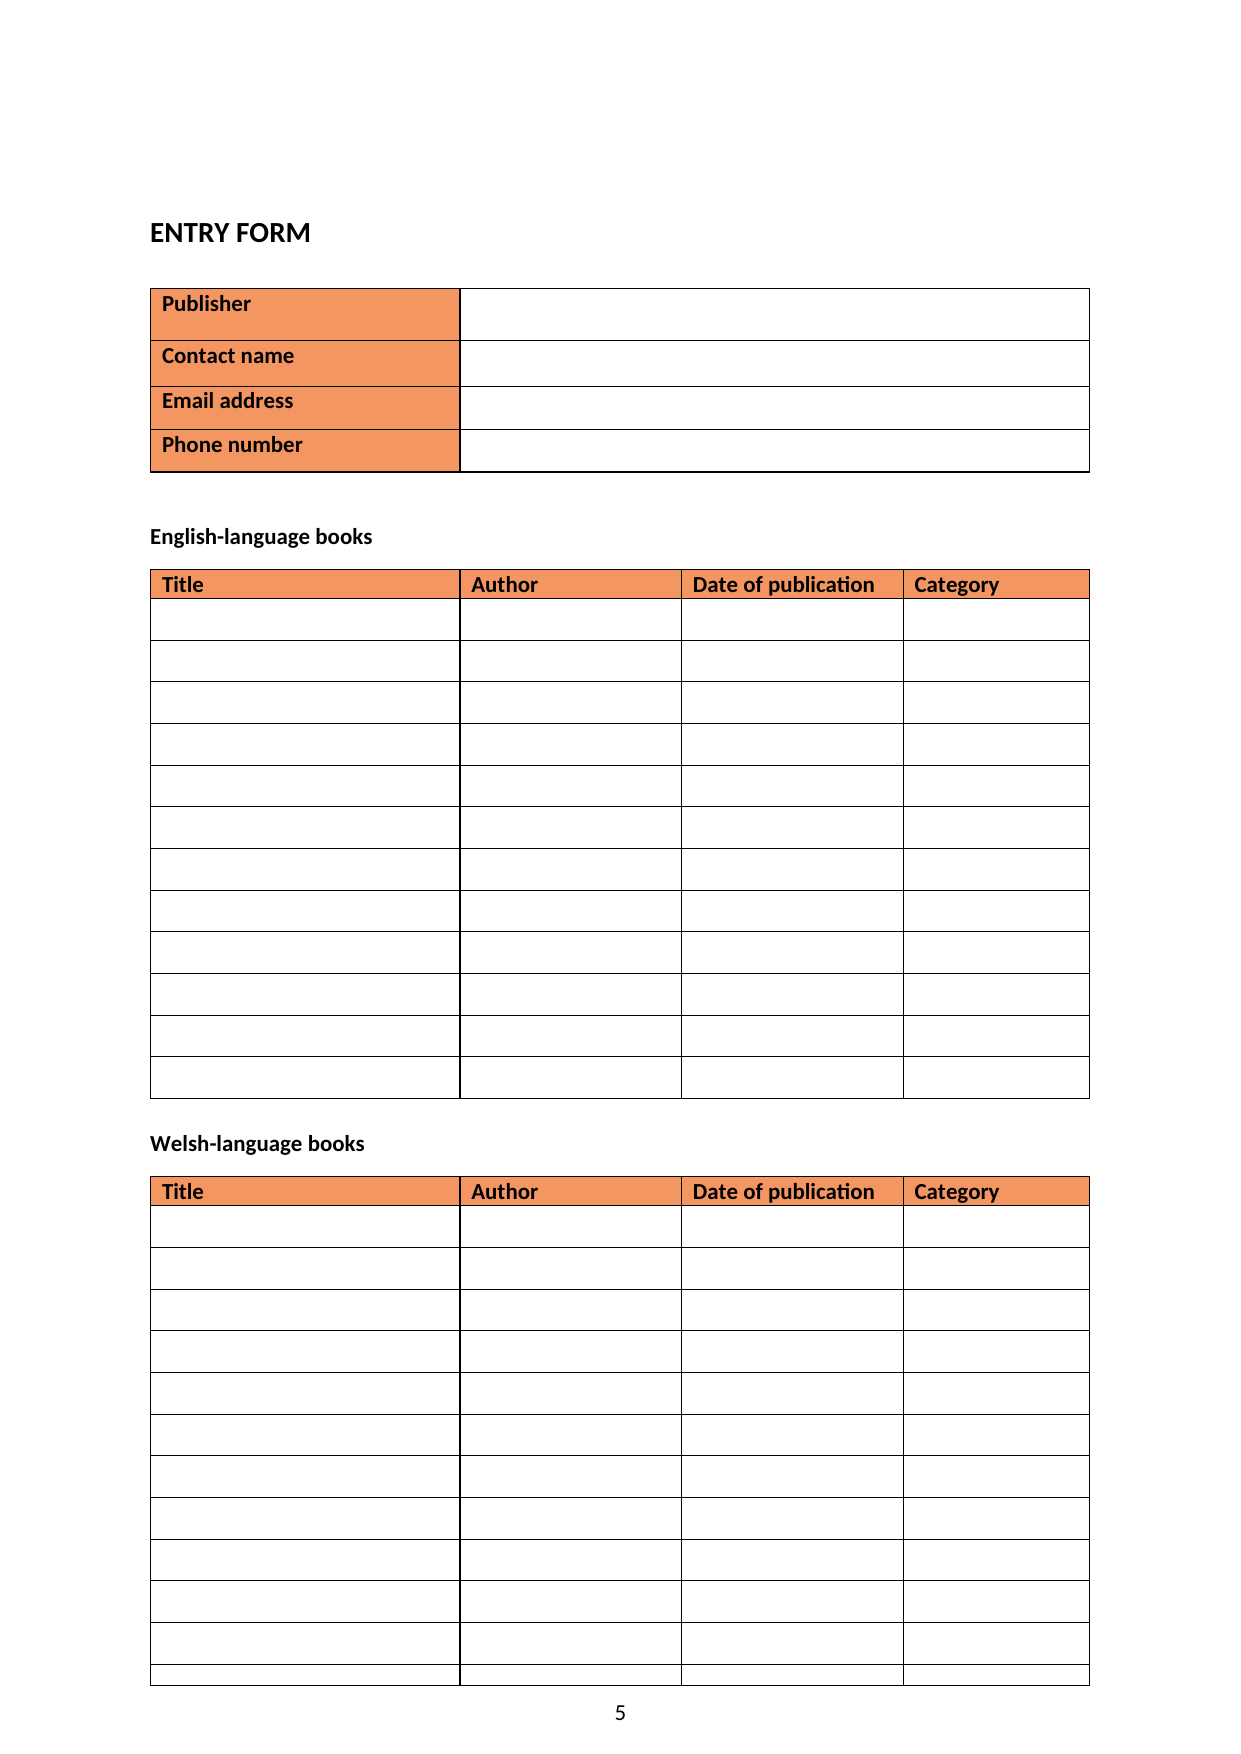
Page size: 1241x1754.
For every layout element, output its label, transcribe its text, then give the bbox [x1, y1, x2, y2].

table_cell [904, 1415, 1089, 1455]
table_cell [461, 1057, 681, 1098]
table_header Category [904, 570, 1089, 598]
table_cell [151, 1206, 459, 1247]
table_cell [904, 682, 1089, 723]
text ENTRY FORM [150, 214, 1090, 249]
table_cell [151, 724, 459, 764]
table_cell [904, 807, 1089, 848]
table_cell [461, 1498, 681, 1538]
table_header [461, 289, 1089, 340]
table_cell [904, 1623, 1089, 1663]
table_cell [151, 1540, 459, 1580]
table_cell [682, 1016, 903, 1056]
table_cell [461, 1415, 681, 1455]
table_cell [682, 849, 903, 889]
table_cell [682, 724, 903, 764]
table_cell [682, 1498, 903, 1538]
table_cell [151, 1057, 459, 1098]
table_cell [151, 1016, 459, 1056]
table_cell [682, 932, 903, 973]
table_cell [461, 1290, 681, 1330]
table_cell [151, 1248, 459, 1288]
table_cell [904, 766, 1089, 806]
table_cell [904, 974, 1089, 1014]
table_cell [904, 1456, 1089, 1497]
table_cell [151, 807, 459, 848]
table_cell [461, 641, 681, 681]
table_cell [904, 1248, 1089, 1288]
table_cell [904, 1373, 1089, 1413]
table_cell [151, 1415, 459, 1455]
table_cell [151, 1581, 459, 1622]
table_cell [151, 1665, 459, 1685]
table_cell [461, 1623, 681, 1663]
table_header Author [461, 1177, 681, 1205]
table_cell [461, 807, 681, 848]
table_cell [151, 1623, 459, 1663]
table_cell [461, 341, 1089, 386]
table_cell [904, 932, 1089, 973]
table_cell [682, 1623, 903, 1663]
table_header Date of publication [682, 1177, 903, 1205]
table_cell [461, 1540, 681, 1580]
table_header Author [461, 570, 681, 598]
table_cell [461, 430, 1089, 471]
table_cell [682, 1540, 903, 1580]
table_cell [904, 1290, 1089, 1330]
table_cell [682, 1665, 903, 1685]
table_cell [151, 932, 459, 973]
table_cell [461, 849, 681, 889]
table_cell [461, 1665, 681, 1685]
table_cell [682, 891, 903, 931]
table_cell [461, 1248, 681, 1288]
table_header Title [151, 570, 459, 598]
table_cell [904, 1057, 1089, 1098]
table_cell [904, 849, 1089, 889]
table_cell [151, 1456, 459, 1497]
table_cell [682, 1456, 903, 1497]
table_cell [151, 682, 459, 723]
table_cell [461, 682, 681, 723]
text English-language books [150, 522, 1090, 550]
table_header Title [151, 1177, 459, 1205]
table_cell [904, 1016, 1089, 1056]
table_cell [682, 599, 903, 639]
table_cell [151, 1498, 459, 1538]
table_cell [151, 766, 459, 806]
table_cell [682, 974, 903, 1014]
table_cell [151, 1290, 459, 1330]
table_cell [682, 641, 903, 681]
table_cell [904, 1206, 1089, 1247]
table_cell [682, 1290, 903, 1330]
table_cell [682, 1206, 903, 1247]
table_cell [461, 932, 681, 973]
table_cell [682, 1057, 903, 1098]
table_cell [461, 724, 681, 764]
table_header Publisher [151, 289, 459, 340]
table_cell [682, 1331, 903, 1372]
table_cell [461, 974, 681, 1014]
table_cell Contact name [151, 341, 459, 386]
table_cell [904, 1665, 1089, 1685]
table_cell [682, 766, 903, 806]
table_cell Phone number [151, 430, 459, 471]
table_cell [682, 682, 903, 723]
table_cell [904, 641, 1089, 681]
table_cell [461, 766, 681, 806]
table_cell [904, 724, 1089, 764]
table_cell [461, 891, 681, 931]
text Welsh-language books [150, 1099, 1090, 1157]
table_cell [904, 891, 1089, 931]
table_header Category [904, 1177, 1089, 1205]
table_cell [904, 1540, 1089, 1580]
table_cell [461, 1581, 681, 1622]
table_cell [461, 1331, 681, 1372]
table_cell [904, 599, 1089, 639]
table_cell [682, 807, 903, 848]
table_cell [461, 1016, 681, 1056]
table_cell [682, 1248, 903, 1288]
table_cell [904, 1498, 1089, 1538]
table_cell [151, 891, 459, 931]
table_header Date of publication [682, 570, 903, 598]
table_cell [461, 387, 1089, 429]
table_cell [461, 599, 681, 639]
table_cell [461, 1456, 681, 1497]
table_cell [151, 1331, 459, 1372]
table_cell [461, 1373, 681, 1413]
table_cell [151, 1373, 459, 1413]
table_cell [151, 641, 459, 681]
table_cell [682, 1415, 903, 1455]
table_cell [151, 974, 459, 1014]
table_cell [682, 1373, 903, 1413]
table_cell [904, 1581, 1089, 1622]
table_cell [461, 1206, 681, 1247]
table_cell [904, 1331, 1089, 1372]
table_cell Email address [151, 387, 459, 429]
table_cell [682, 1581, 903, 1622]
table_cell [151, 599, 459, 639]
table_cell [151, 849, 459, 889]
